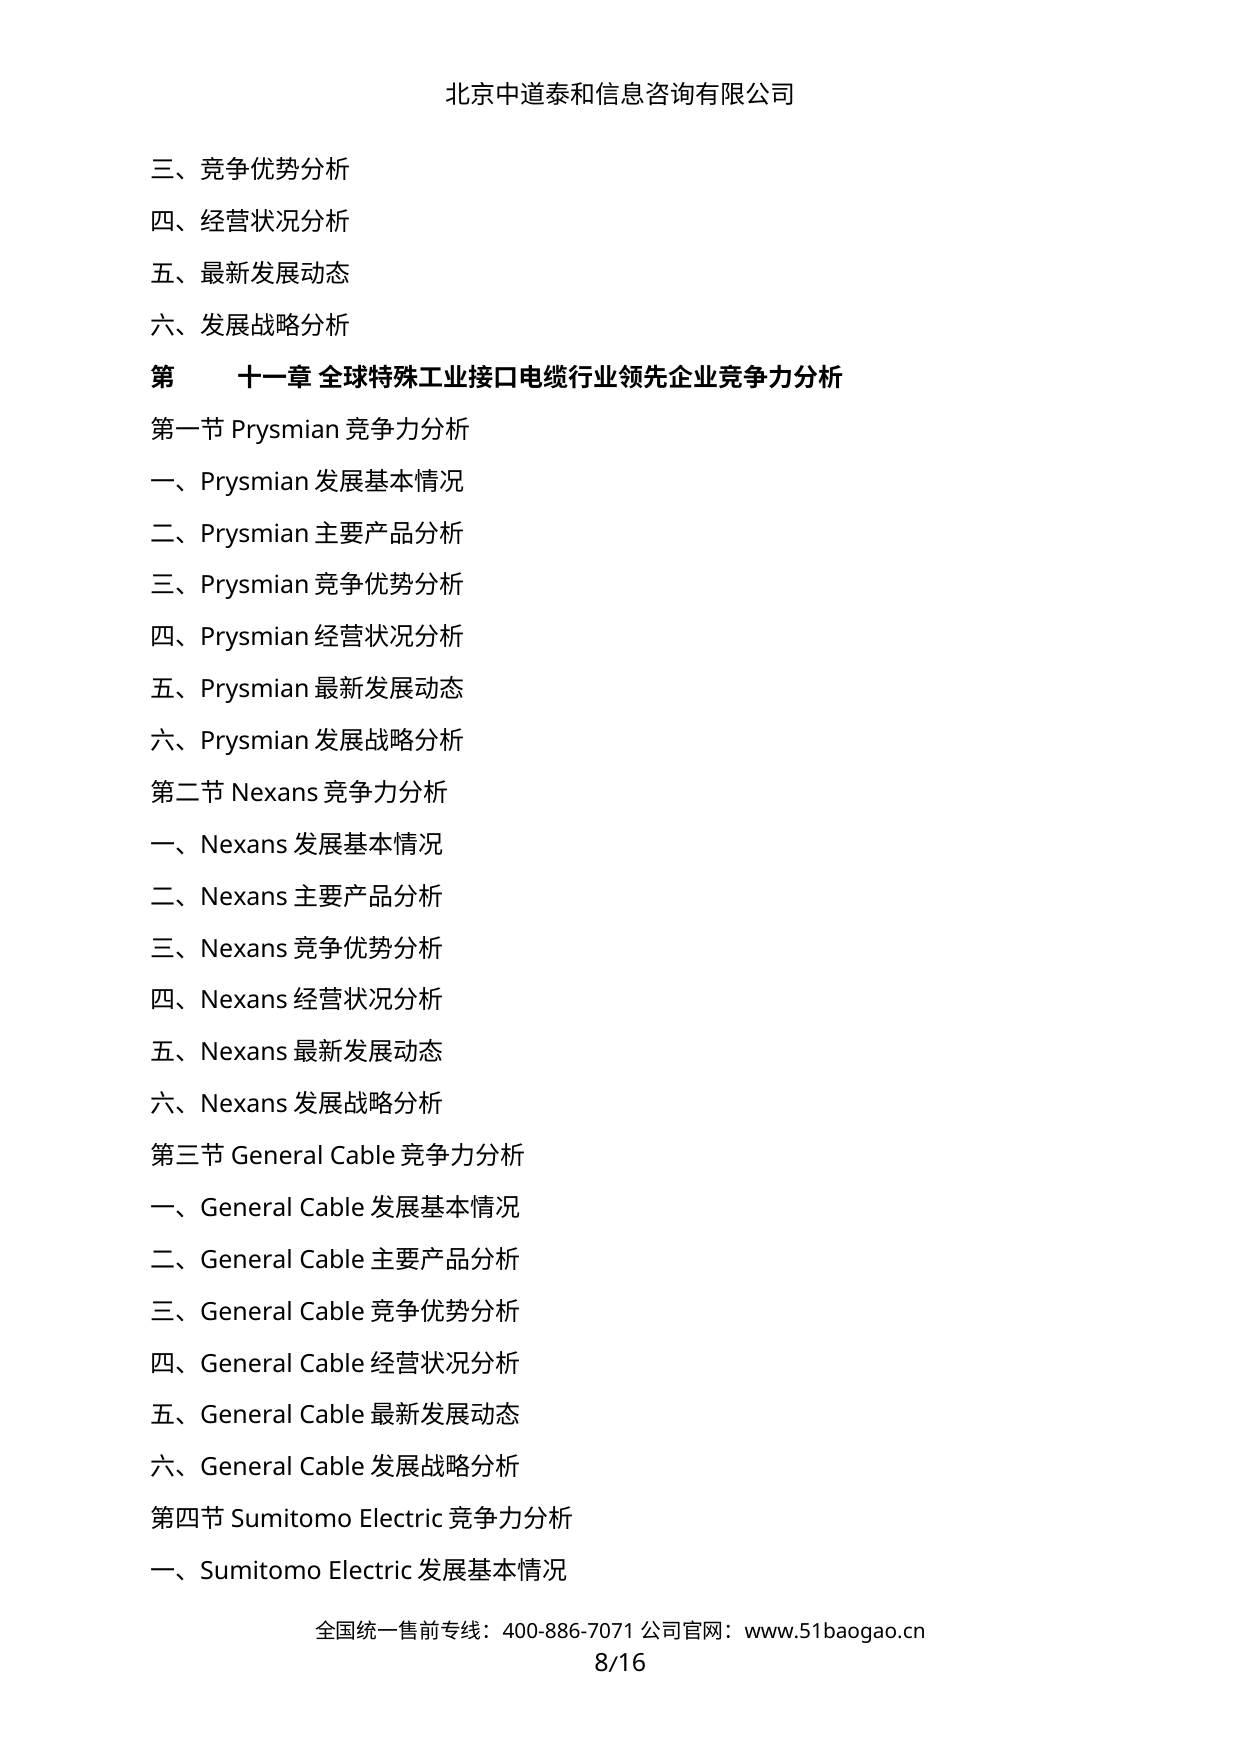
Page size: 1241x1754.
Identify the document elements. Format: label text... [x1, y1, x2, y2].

text 一、General Cable发展基本情况 [150, 1187, 1090, 1224]
text 二、Prysmian主要产品分析 [150, 513, 1090, 549]
text 四、Nexans经营状况分析 [150, 980, 1090, 1016]
text 第二节 Nexans竞争力分析 [150, 772, 1090, 809]
text 五、最新发展动态 [150, 254, 1090, 290]
text 一、Prysmian发展基本情况 [150, 461, 1090, 497]
text 五、Nexans最新发展动态 [150, 1032, 1090, 1068]
text 一、Nexans发展基本情况 [150, 824, 1090, 861]
text 第四节 Sumitomo Electric竞争力分析 [150, 1499, 1090, 1535]
text 第三节 General Cable竞争力分析 [150, 1136, 1090, 1172]
text 二、General Cable主要产品分析 [150, 1239, 1090, 1276]
text 第一节 Prysmian竞争力分析 [150, 409, 1090, 446]
text 三、竞争优势分析 [150, 150, 1090, 186]
text 四、经营状况分析 [150, 202, 1090, 238]
text 二、Nexans主要产品分析 [150, 876, 1090, 912]
text 六、General Cable发展战略分析 [150, 1447, 1090, 1483]
text 四、Prysmian经营状况分析 [150, 617, 1090, 653]
text 四、General Cable经营状况分析 [150, 1343, 1090, 1379]
text 六、发展战略分析 [150, 306, 1090, 342]
text 五、General Cable最新发展动态 [150, 1395, 1090, 1431]
text 一、Sumitomo Electric发展基本情况 [150, 1551, 1090, 1587]
text 三、Nexans竞争优势分析 [150, 928, 1090, 964]
text 三、Prysmian竞争优势分析 [150, 565, 1090, 601]
text 五、Prysmian最新发展动态 [150, 669, 1090, 705]
text 六、Prysmian发展战略分析 [150, 721, 1090, 757]
text 第 十一章 全球特殊工业接口电缆行业领先企业竞争力分析 [150, 357, 1090, 394]
text 三、General Cable竞争优势分析 [150, 1291, 1090, 1327]
text 六、Nexans发展战略分析 [150, 1084, 1090, 1120]
